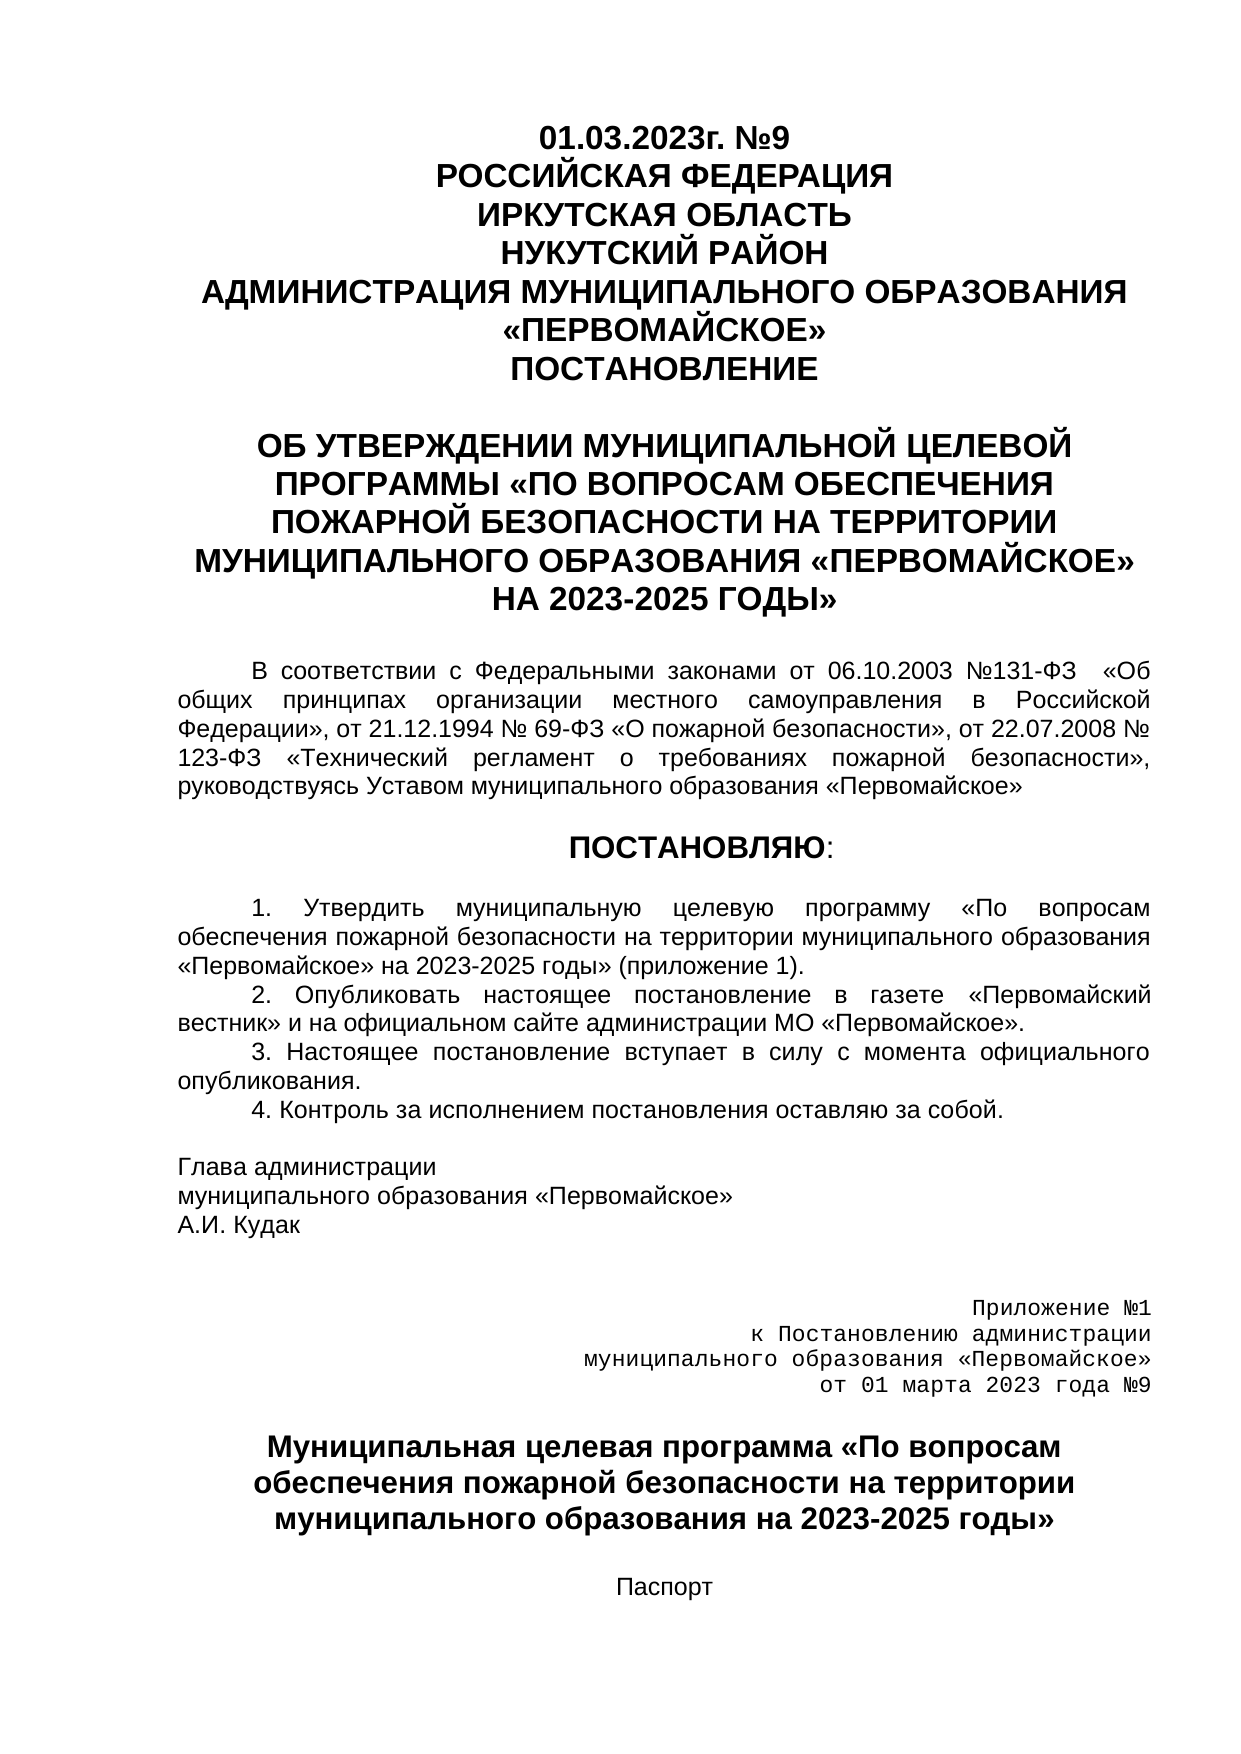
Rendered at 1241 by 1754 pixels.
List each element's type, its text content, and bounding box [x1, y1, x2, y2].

text 4. Контроль за исполнением постановления оставляю за собой. [177, 1095, 1152, 1123]
text 2. Опубликовать настоящее постановление в газете «Первомайский вестник» и на официальном сайте администрации МО «Первомайское». [177, 980, 1152, 1037]
text ОБ УТВЕРЖДЕНИИ МУНИЦИПАЛЬНОЙ ЦЕЛЕВОЙ ПРОГРАММЫ «ПО ВОПРОСАМ ОБЕСПЕЧЕНИЯ ПОЖАРНОЙ БЕЗОПАСНОСТИ НА ТЕРРИТОРИИ МУНИЦИПАЛЬНОГО ОБРАЗОВАНИЯ «ПЕРВОМАЙСКОЕ» НА 2023-2025 ГОДЫ» [177, 426, 1152, 618]
text Приложение №1 [177, 1296, 1152, 1322]
text муниципального образования «Первомайское» [177, 1181, 1152, 1210]
text Паспорт [177, 1572, 1152, 1601]
text А.И. Кудак [177, 1210, 1152, 1238]
text НУКУТСКИЙ РАЙОН [177, 233, 1152, 272]
text от 01 марта 2023 года №9 [177, 1374, 1152, 1400]
text 1. Утвердить муниципальную целевую программу «По вопросам обеспечения пожарной безопасности на территории муниципального образования «Первомайское» на 2023-2025 годы» (приложение 1). [177, 893, 1152, 980]
text к Постановлению администрации [177, 1322, 1152, 1348]
subtitle 01.03.2023г. №9 [177, 118, 1152, 157]
subtitle РОССИЙСКАЯ ФЕДЕРАЦИЯ [177, 157, 1152, 195]
text Глава администрации [177, 1152, 1152, 1181]
text В соответствии с Федеральными законами от 06.10.2003 №131-ФЗ «Об общих принципах организации местного самоуправления в Российской Федерации», от 21.12.1994 № 69-ФЗ «О пожарной безопасности», от 22.07.2008 № 123-ФЗ «Технический регламент о требованиях пожарной безопасности», руководствуясь Уставом муниципального образования «Первомайское» [177, 656, 1152, 800]
text АДМИНИСТРАЦИЯ МУНИЦИПАЛЬНОГО ОБРАЗОВАНИЯ «ПЕРВОМАЙСКОЕ» [177, 272, 1152, 349]
text ИРКУТСКАЯ ОБЛАСТЬ [177, 195, 1152, 233]
text Муниципальная целевая программа «По вопросам обеспечения пожарной безопасности на территории муниципального образования на 2023-2025 годы» [177, 1428, 1152, 1536]
text ПОСТАНОВЛЯЮ: [177, 829, 1152, 865]
text ПОСТАНОВЛЕНИЕ [177, 349, 1152, 387]
text муниципального образования «Первомайское» [177, 1348, 1152, 1374]
text 3. Настоящее постановление вступает в силу с момента официального опубликования. [177, 1037, 1152, 1095]
